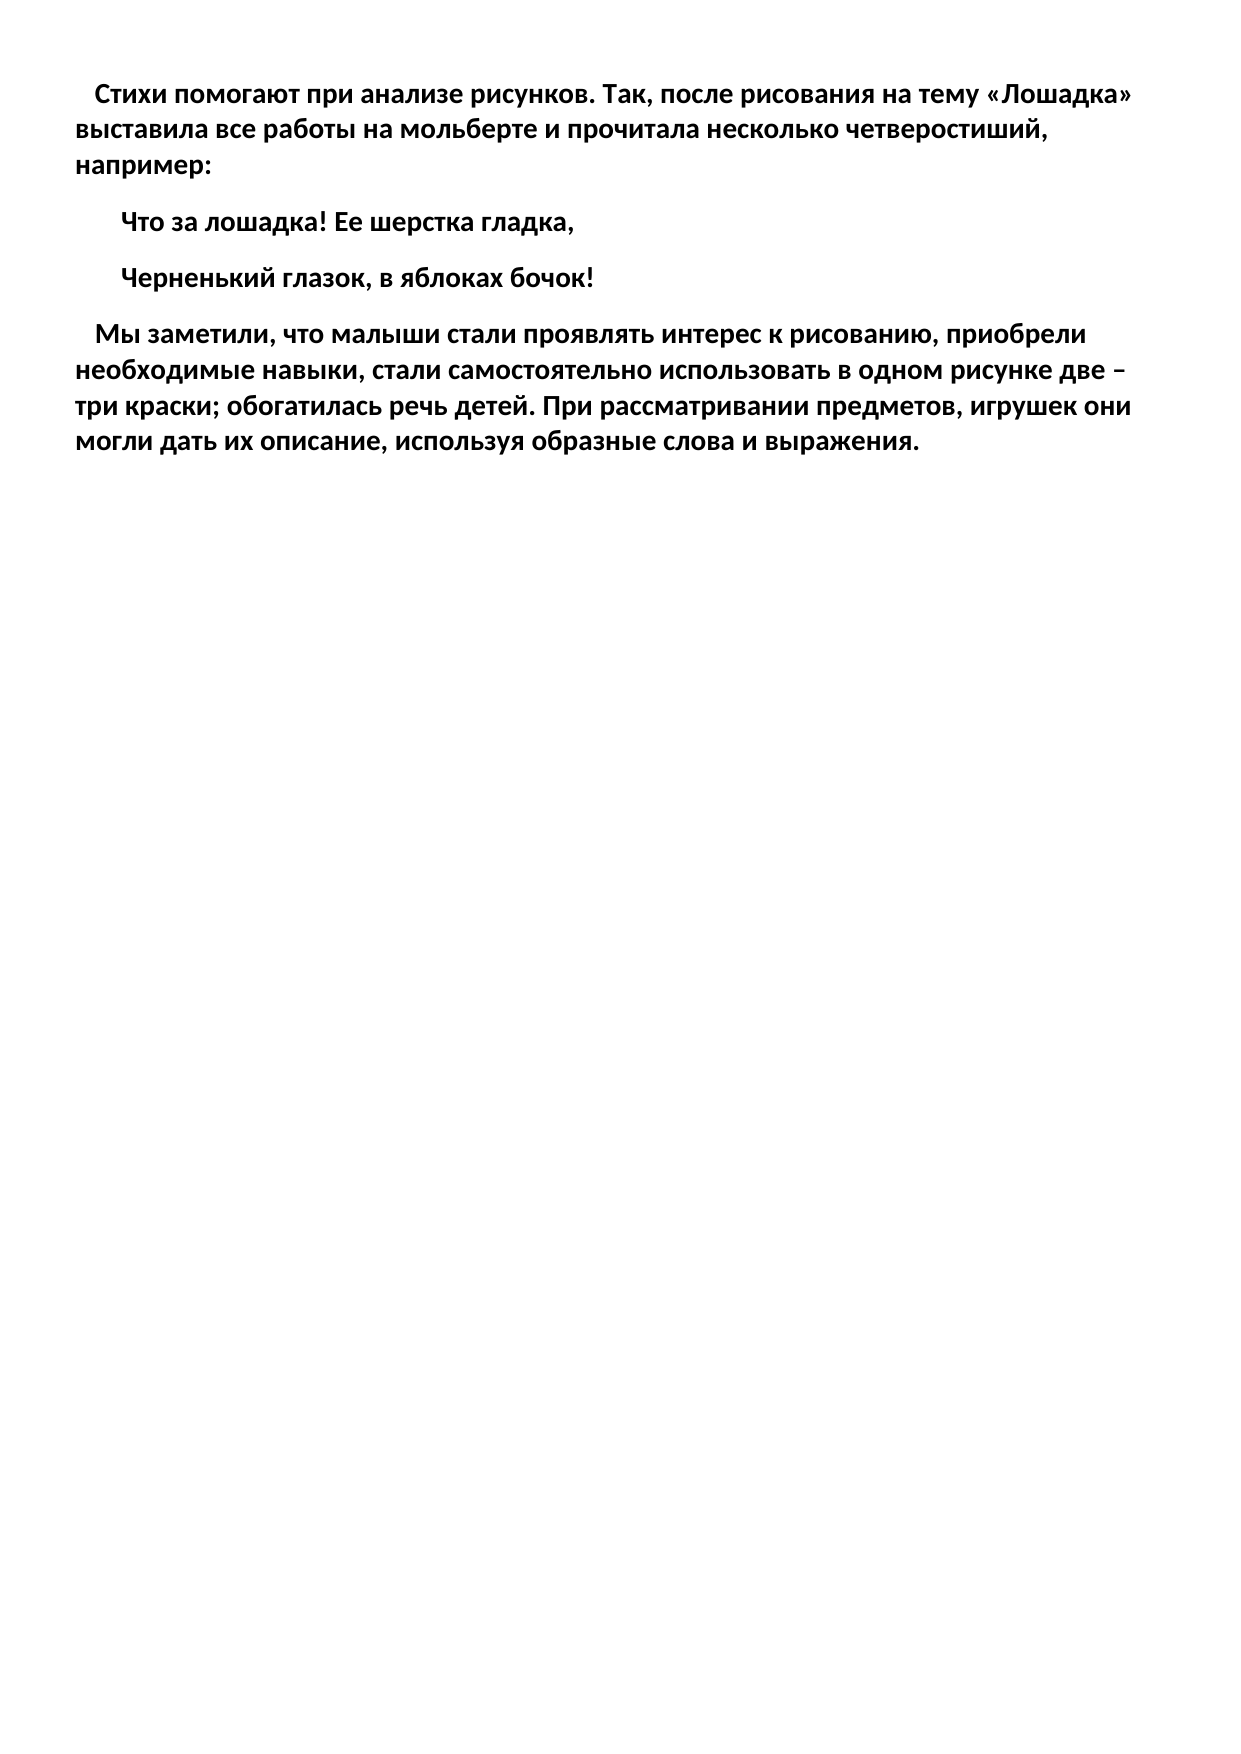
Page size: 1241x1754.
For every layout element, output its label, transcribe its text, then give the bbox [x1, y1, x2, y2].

text Что за лошадка! Ее шерстка гладка, [75, 203, 1165, 238]
text Мы заметили, что малыши стали проявлять интерес к рисованию, приобрели необходимые навыки, стали самостоятельно использовать в одном рисунке две – три краски; обогатилась речь детей. При рассматривании предметов, игрушек они могли дать их описание, используя образные слова и выражения. [75, 316, 1165, 458]
text Стихи помогают при анализе рисунков. Так, после рисования на тему «Лошадка» выставила все работы на мольберте и прочитала несколько четверостиший, например: [75, 75, 1165, 182]
text Черненький глазок, в яблоках бочок! [75, 259, 1165, 295]
